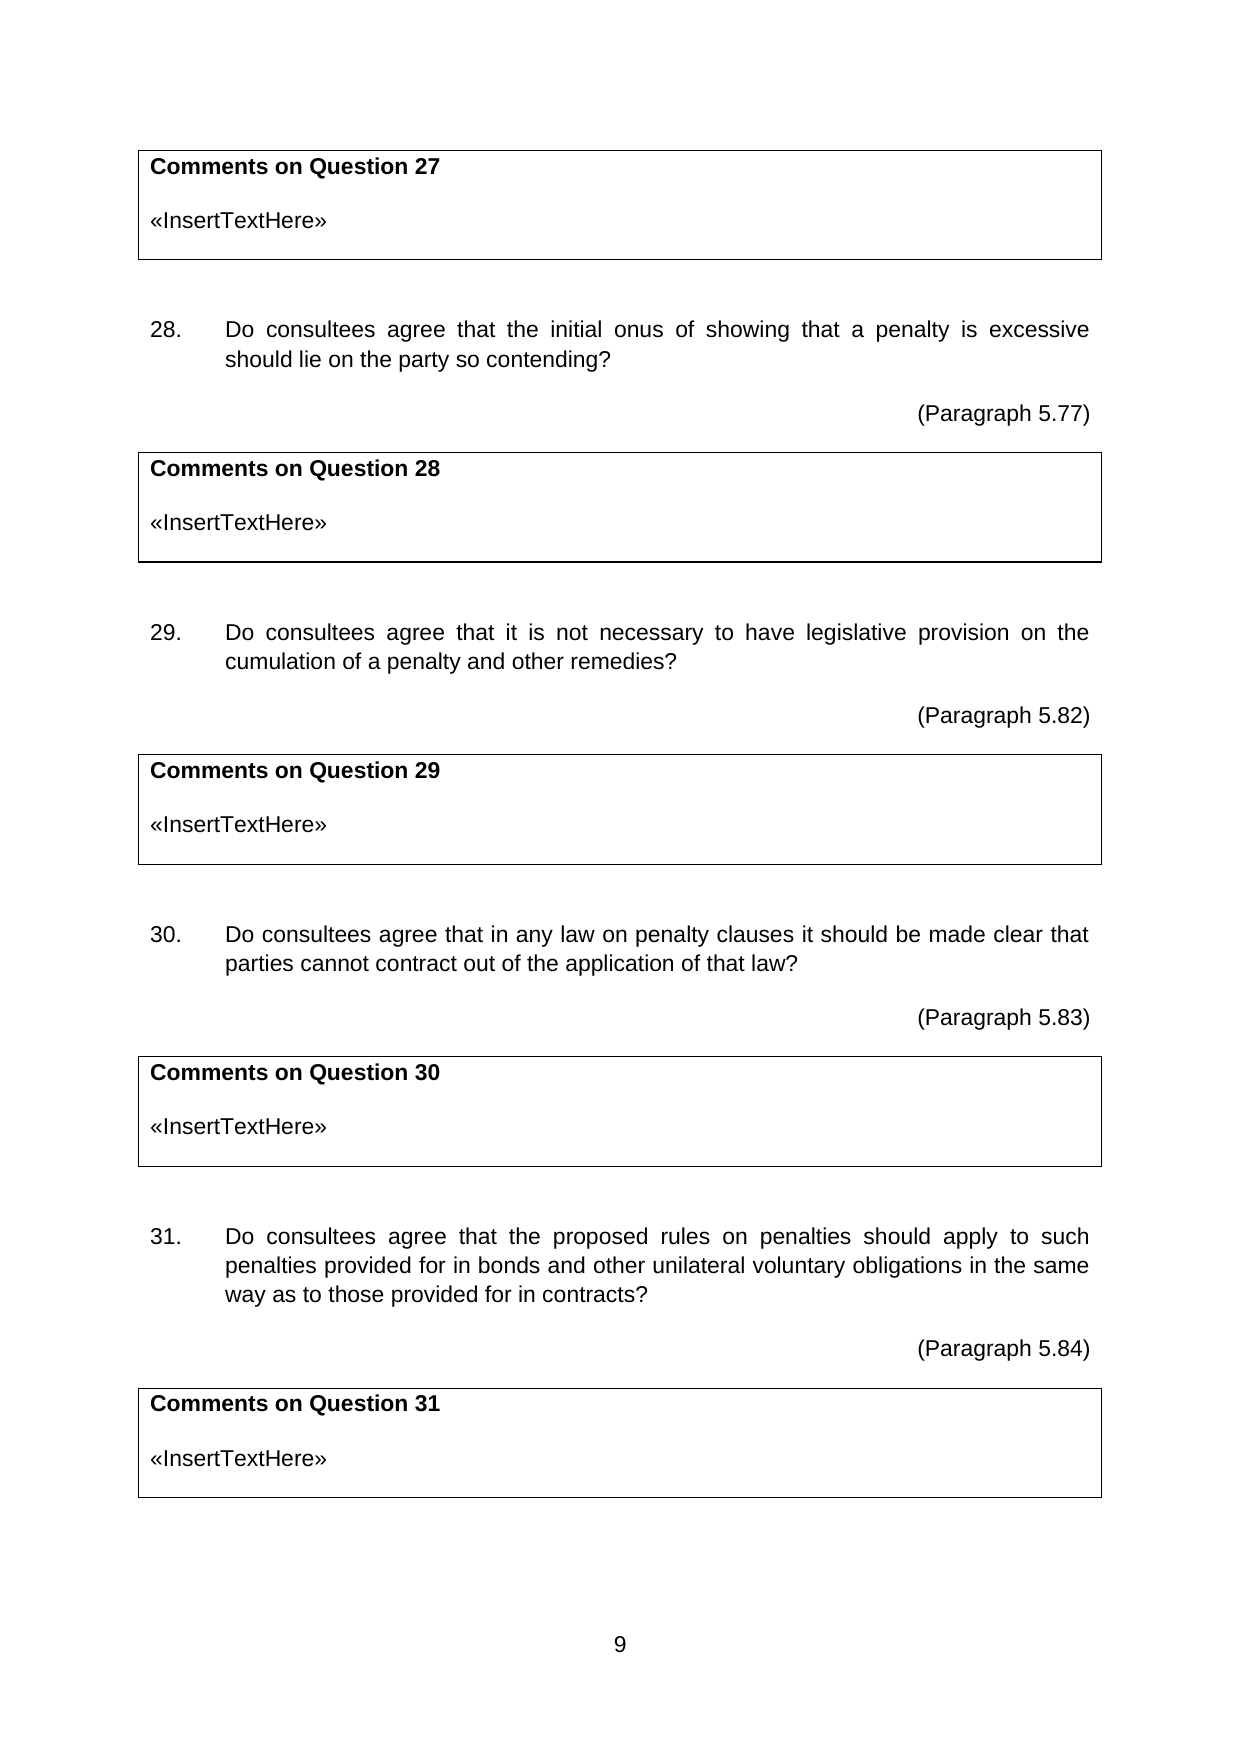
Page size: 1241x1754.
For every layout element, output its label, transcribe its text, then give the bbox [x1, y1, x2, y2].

text 29. Do consultees agree that it is not necessary to have legislative provision on the cumulation of a penalty and other remedies? [150, 617, 1090, 675]
table_header Comments on Question 30 «InsertTextHere» [139, 1057, 1101, 1166]
text (Paragraph 5.84) [150, 1333, 1090, 1362]
text 28. Do consultees agree that the initial onus of showing that a penalty is excessive should lie on the party so contending? [150, 314, 1090, 373]
table_header Comments on Question 31 «InsertTextHere» [139, 1389, 1101, 1497]
table_header Comments on Question 28 «InsertTextHere» [139, 453, 1101, 561]
text 30. Do consultees agree that in any law on penalty clauses it should be made clear that parties cannot contract out of the application of that law? [150, 919, 1090, 977]
text 31. Do consultees agree that the proposed rules on penalties should apply to such penalties provided for in bonds and other unilateral voluntary obligations in the same way as to those provided for in contracts? [150, 1221, 1090, 1308]
text (Paragraph 5.77) [150, 398, 1090, 427]
table_header Comments on Question 27 «InsertTextHere» [139, 151, 1101, 259]
text (Paragraph 5.83) [150, 1002, 1090, 1031]
text (Paragraph 5.82) [150, 700, 1090, 729]
table_header Comments on Question 29 «InsertTextHere» [139, 755, 1101, 863]
